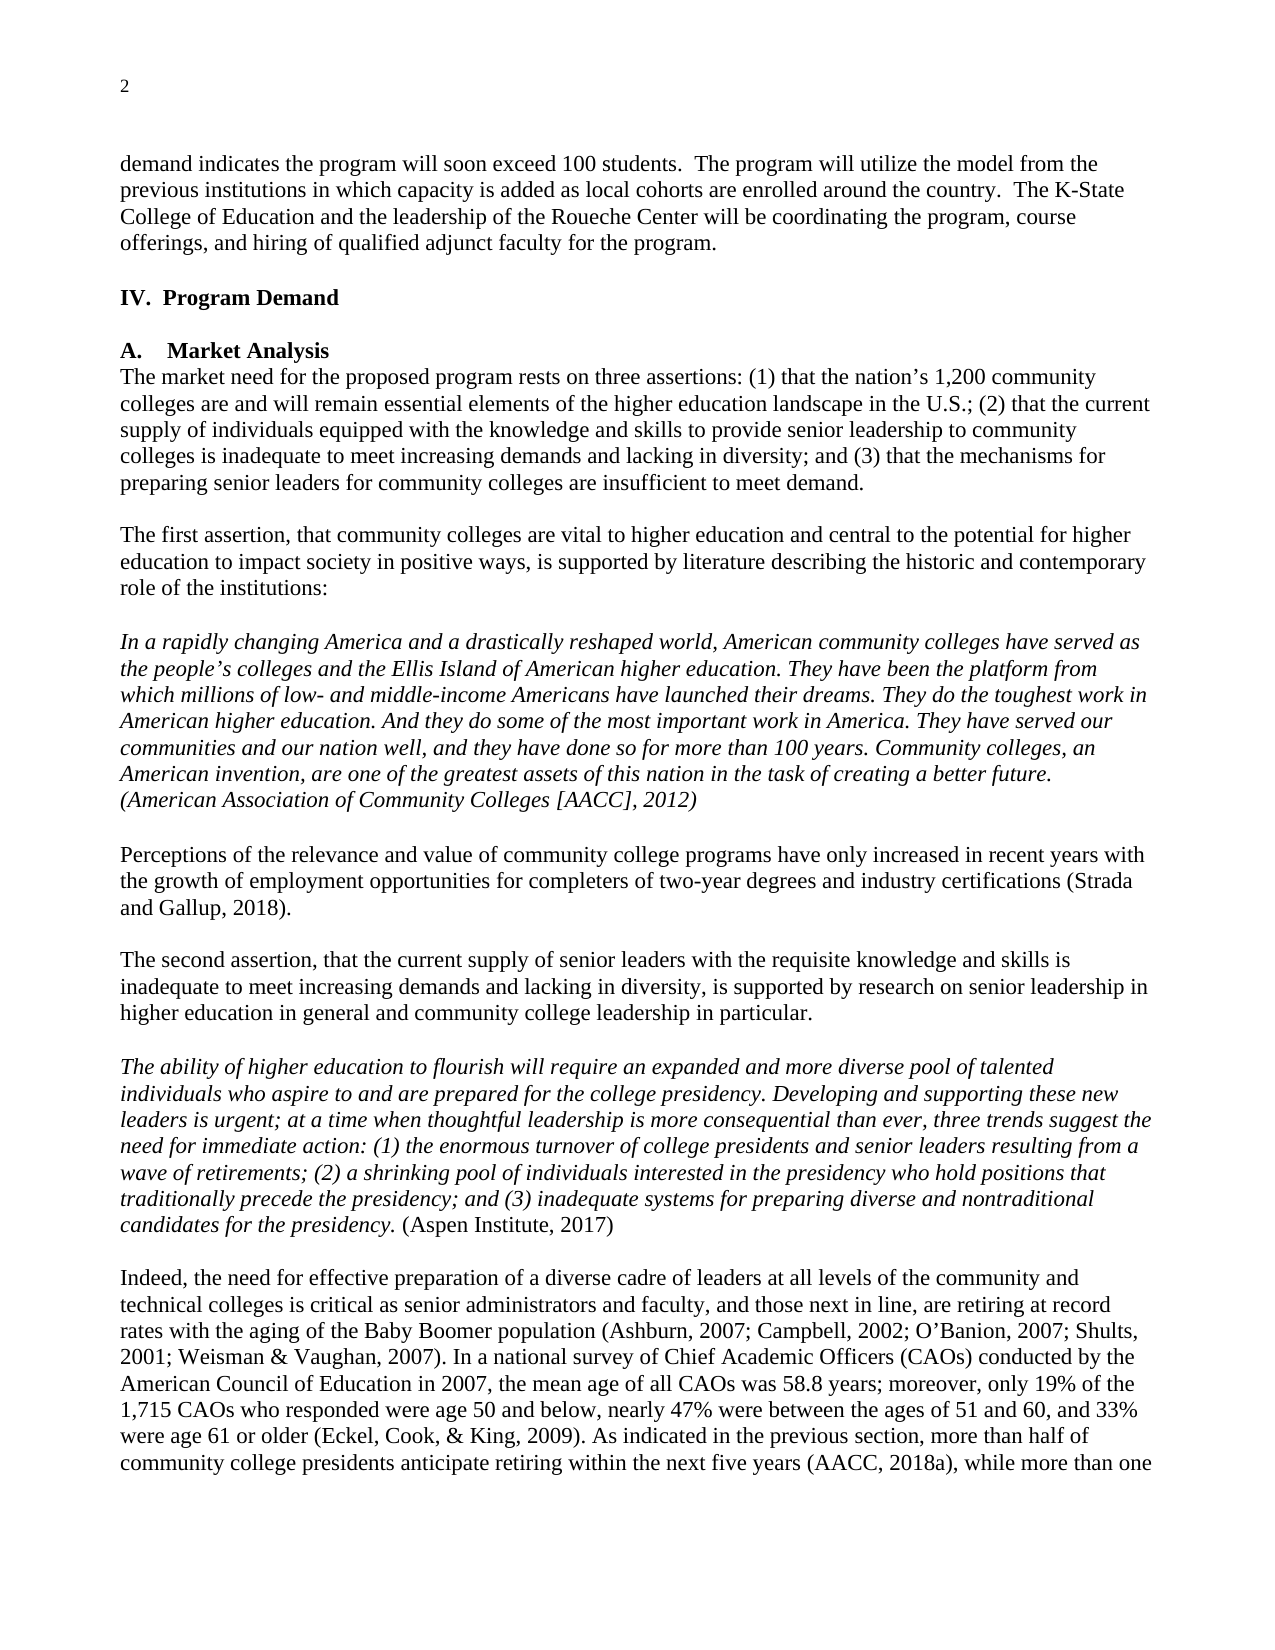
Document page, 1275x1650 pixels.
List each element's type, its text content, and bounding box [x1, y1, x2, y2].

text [120, 150, 1155, 255]
text The second assertion, that the current supply of senior leaders with the requisite knowledge and skills is inadequate to meet increasing demands and lacking in diversity, is supported by research on senior leadership in higher education in general and community college leadership in particular. [120, 946, 1155, 1025]
text The ability of higher education to flourish will require an expanded and more diverse pool of talented individuals who aspire to and are prepared for the college presidency. Developing and supporting these new leaders is urgent; at a time when thoughtful leadership is more consequential than ever, three trends suggest the need for immediate action: (1) the enormous turnover of college presidents and senior leaders resulting from a wave of retirements; (2) a shrinking pool of individuals interested in the presidency who hold positions that traditionally precede the presidency; and (3) inadequate systems for preparing diverse and nontraditional candidates for the presidency. (Aspen Institute, 2017) [120, 1053, 1155, 1238]
text In a rapidly changing America and a drastically reshaped world, American community colleges have served as the people’s colleges and the Ellis Island of American higher education. They have been the platform from which millions of low- and middle-income Americans have launched their dreams. They do the toughest work in American higher education. And they do some of the most important work in America. They have served our communities and our nation well, and they have done so for more than 100 years. Community colleges, an American invention, are one of the greatest assets of this nation in the task of creating a better future. (American Association of Community Colleges [AACC], 2012) [120, 628, 1155, 813]
text The first assertion, that community colleges are vital to higher education and central to the potential for higher education to impact society in positive ways, is supported by literature describing the historic and contemporary role of the institutions: [120, 521, 1155, 600]
text The market need for the proposed program rests on three assertions: (1) that the nation’s 1,200 community colleges are and will remain essential elements of the higher education landscape in the U.S.; (2) that the current supply of individuals equipped with the knowledge and skills to provide senior leadership to community colleges is inadequate to meet increasing demands and lacking in diversity; and (3) that the mechanisms for preparing senior leaders for community colleges are insufficient to meet demand. [120, 363, 1155, 495]
text Perceptions of the relevance and value of community college programs have only increased in recent years with the growth of employment opportunities for completers of two-year degrees and industry certifications (Strada and Gallup, 2018). [120, 841, 1155, 920]
text IV. Program Demand [120, 284, 1155, 311]
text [120, 1264, 1155, 1475]
list Market Analysis [120, 337, 1155, 363]
